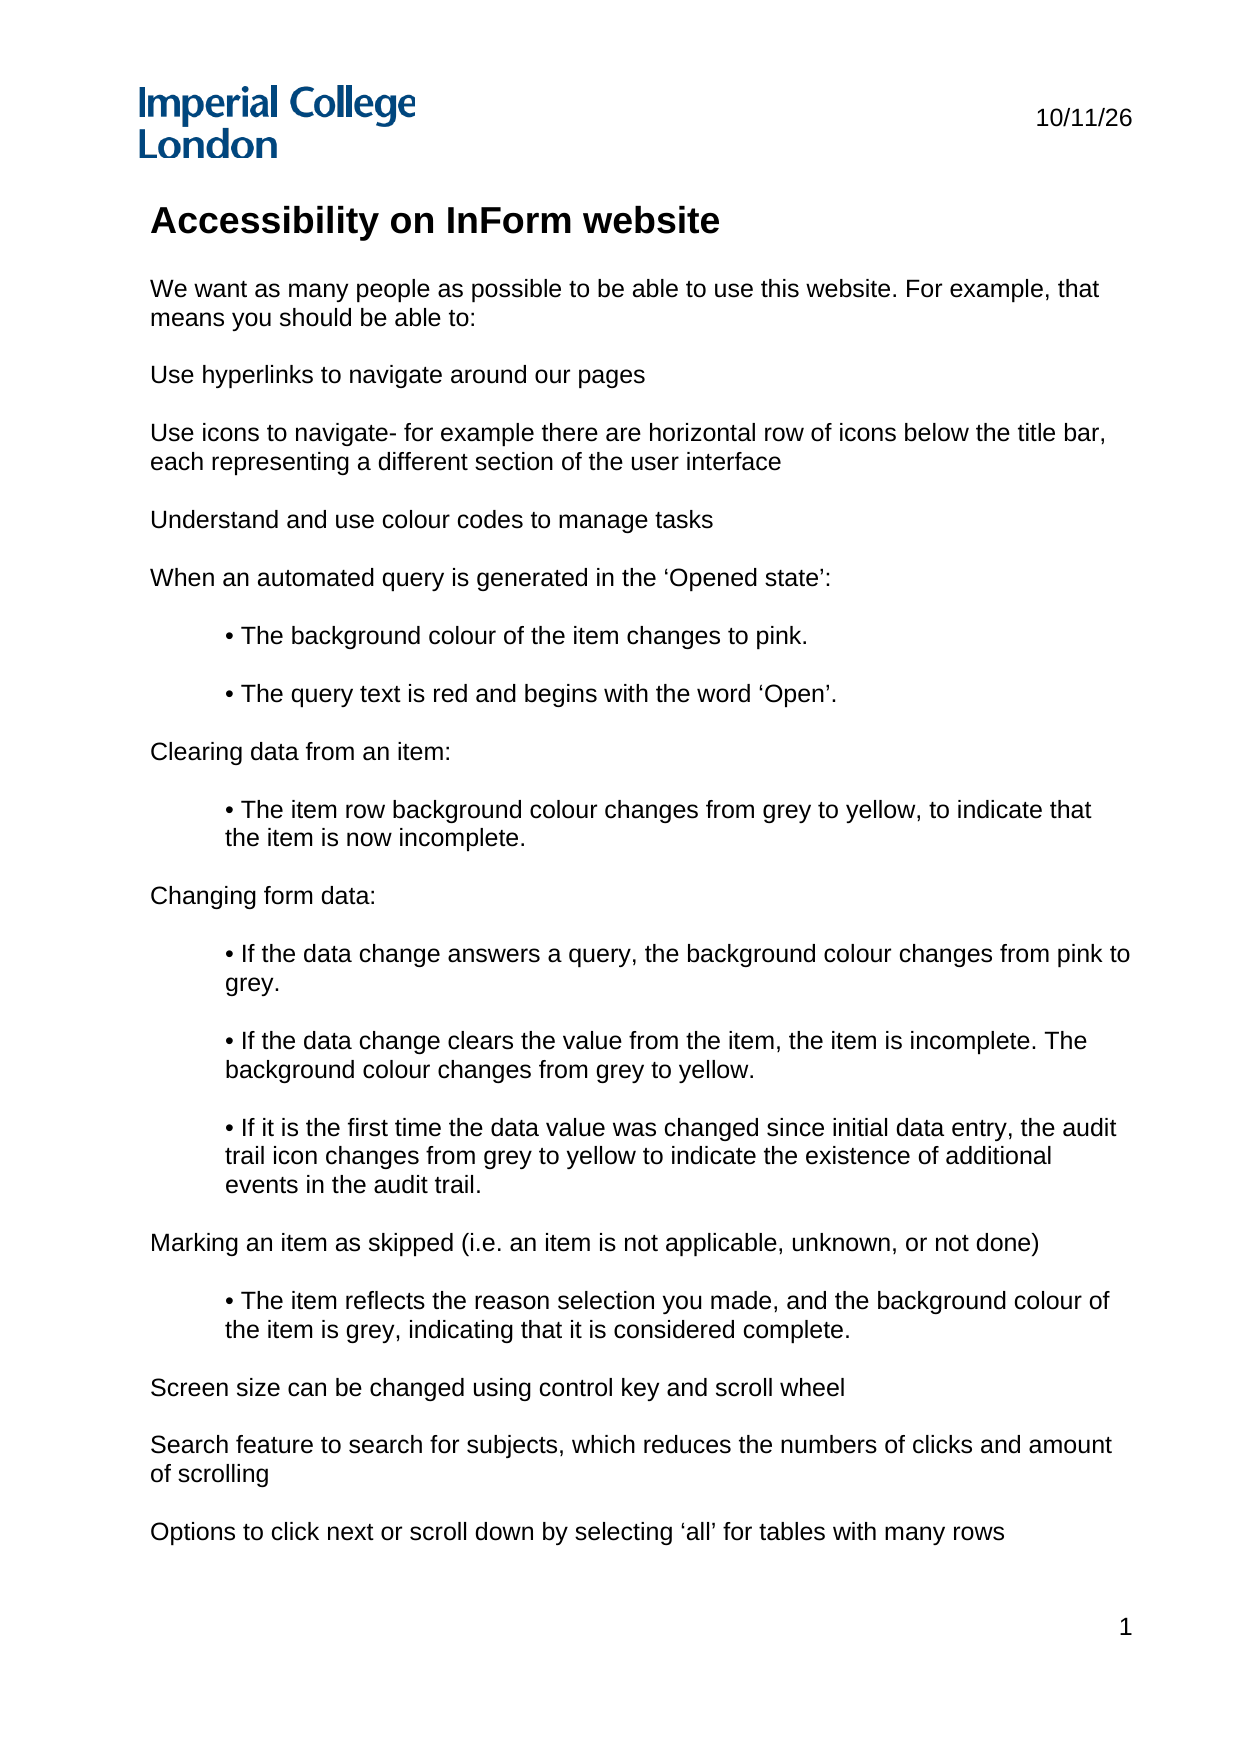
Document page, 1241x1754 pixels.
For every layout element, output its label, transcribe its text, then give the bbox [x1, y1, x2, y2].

text • The query text is red and begins with the word ‘Open’. [225, 679, 1132, 708]
subtitle Accessibility on InForm website [150, 198, 1132, 241]
text Options to click next or scroll down by selecting ‘all’ for tables with many rows [150, 1517, 1132, 1546]
text Search feature to search for subjects, which reduces the numbers of clicks and amount of scrolling [150, 1431, 1132, 1488]
text We want as many people as possible to be able to use this website. For example, that means you should be able to: [150, 274, 1132, 331]
text When an automated query is generated in the ‘Opened state’: [150, 563, 1132, 592]
text Understand and use colour codes to manage tasks [150, 505, 1132, 534]
text Use icons to navigate- for example there are horizontal row of icons below the title bar, each representing a different section of the user interface [150, 418, 1132, 476]
text Clearing data from an item: [150, 737, 1132, 766]
text Marking an item as skipped (i.e. an item is not applicable, unknown, or not done) [150, 1228, 1132, 1257]
text Screen size can be changed using control key and scroll wheel [150, 1373, 1132, 1401]
text • If the data change clears the value from the item, the item is incomplete. The background colour changes from grey to yellow. [225, 1026, 1132, 1083]
text • The item row background colour changes from grey to yellow, to indicate that the item is now incomplete. [225, 795, 1132, 852]
text • If the data change answers a query, the background colour changes from pink to grey. [225, 939, 1132, 997]
text • The background colour of the item changes to pink. [225, 621, 1132, 650]
text Use hyperlinks to navigate around our pages [150, 361, 1132, 389]
text Changing form data: [150, 881, 1132, 910]
text • If it is the first time the data value was changed since initial data entry, the audit trail icon changes from grey to yellow to indicate the existence of additional events in the audit trail. [225, 1113, 1132, 1199]
text • The item reflects the reason selection you made, and the background colour of the item is grey, indicating that it is considered complete. [225, 1286, 1132, 1343]
